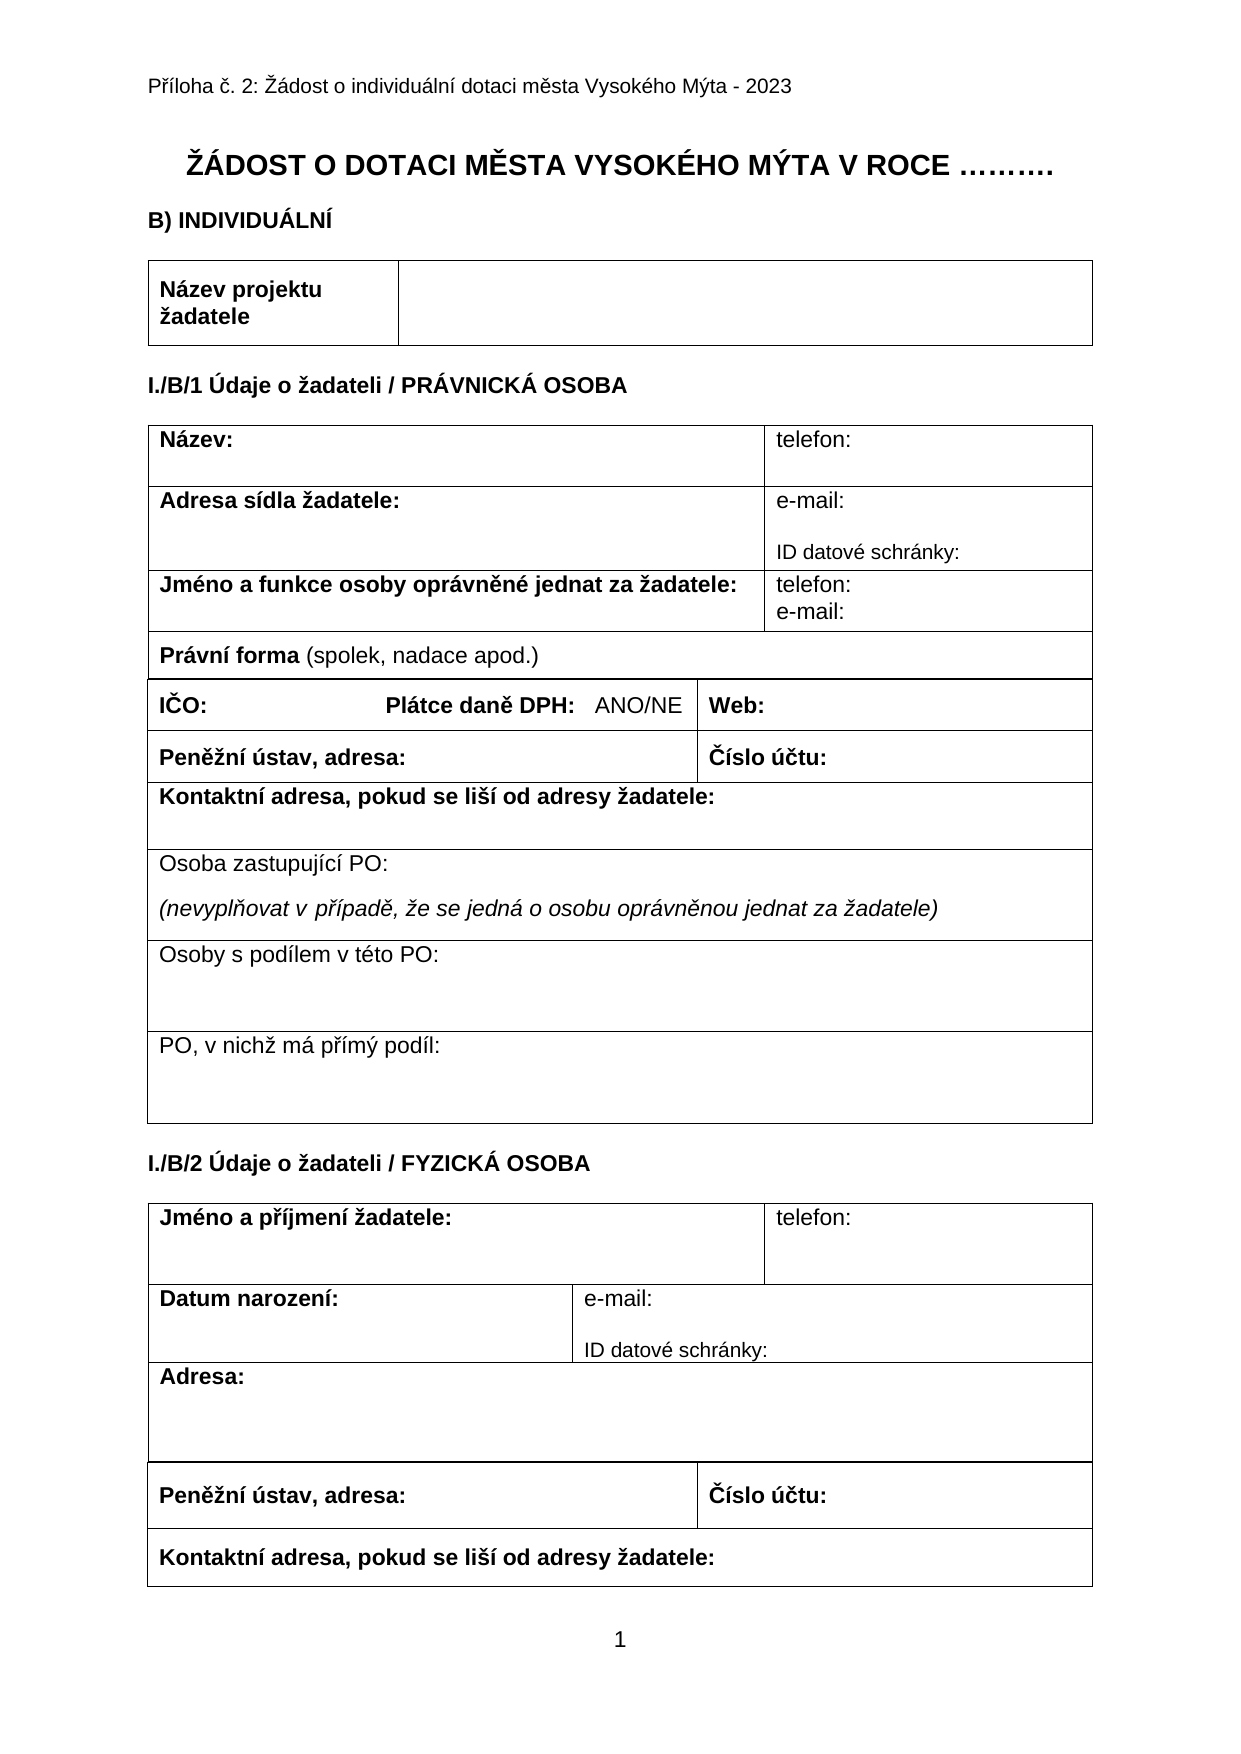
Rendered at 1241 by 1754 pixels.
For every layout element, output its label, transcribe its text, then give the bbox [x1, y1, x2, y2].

table_cell Osoba zastupující PO: (nevyplňovat v případě, že se jedná o osobu oprávněnou jednat za žadatele) [148, 850, 1092, 940]
table_cell Kontaktní adresa, pokud se liší od adresy žadatele: [148, 783, 1092, 849]
text I./B/2 Údaje o žadateli / FYZICKÁ OSOBA [148, 1150, 1093, 1176]
text I./B/1 Údaje o žadateli / PRÁVNICKÁ OSOBA [148, 372, 1093, 398]
table_header Název: [149, 426, 764, 486]
table_cell Datum narození: [149, 1285, 572, 1362]
table_cell Právní forma (spolek, nadace apod.) [149, 632, 1092, 678]
table_header Jméno a příjmení žadatele: [149, 1204, 764, 1284]
table_cell Jméno a funkce osoby oprávněné jednat za žadatele: [149, 571, 764, 631]
table_cell Adresa: [149, 1363, 1092, 1461]
table_header [399, 261, 1092, 344]
text B) INDIVIDUÁLNÍ [148, 207, 1093, 234]
table_header telefon: [765, 1204, 1092, 1284]
table_cell PO, v nichž má přímý podíl: [148, 1032, 1092, 1122]
table_header IČO: Plátce daně DPH: ANO/NE [148, 680, 697, 730]
table_cell Adresa sídla žadatele: [149, 487, 764, 570]
table_header Peněžní ústav, adresa: [148, 1463, 697, 1528]
table_header Číslo účtu: [698, 1463, 1092, 1528]
table_cell Peněžní ústav, adresa: [148, 731, 697, 782]
text ŽÁDOST O DOTACI MĚSTA VYSOKÉHO MÝTA V ROCE ………. [148, 148, 1093, 181]
table_cell e-mail: ID datové schránky: [765, 487, 1092, 570]
table_cell telefon: e-mail: [765, 571, 1092, 631]
table_cell Kontaktní adresa, pokud se liší od adresy žadatele: [148, 1529, 1092, 1586]
table_cell Číslo účtu: [698, 731, 1092, 782]
table_cell e-mail: ID datové schránky: [573, 1285, 1092, 1362]
table_header Název projektu žadatele [149, 261, 398, 344]
table_header telefon: [765, 426, 1092, 486]
table_cell Osoby s podílem v této PO: [148, 941, 1092, 1031]
table_header Web: [698, 680, 1092, 730]
